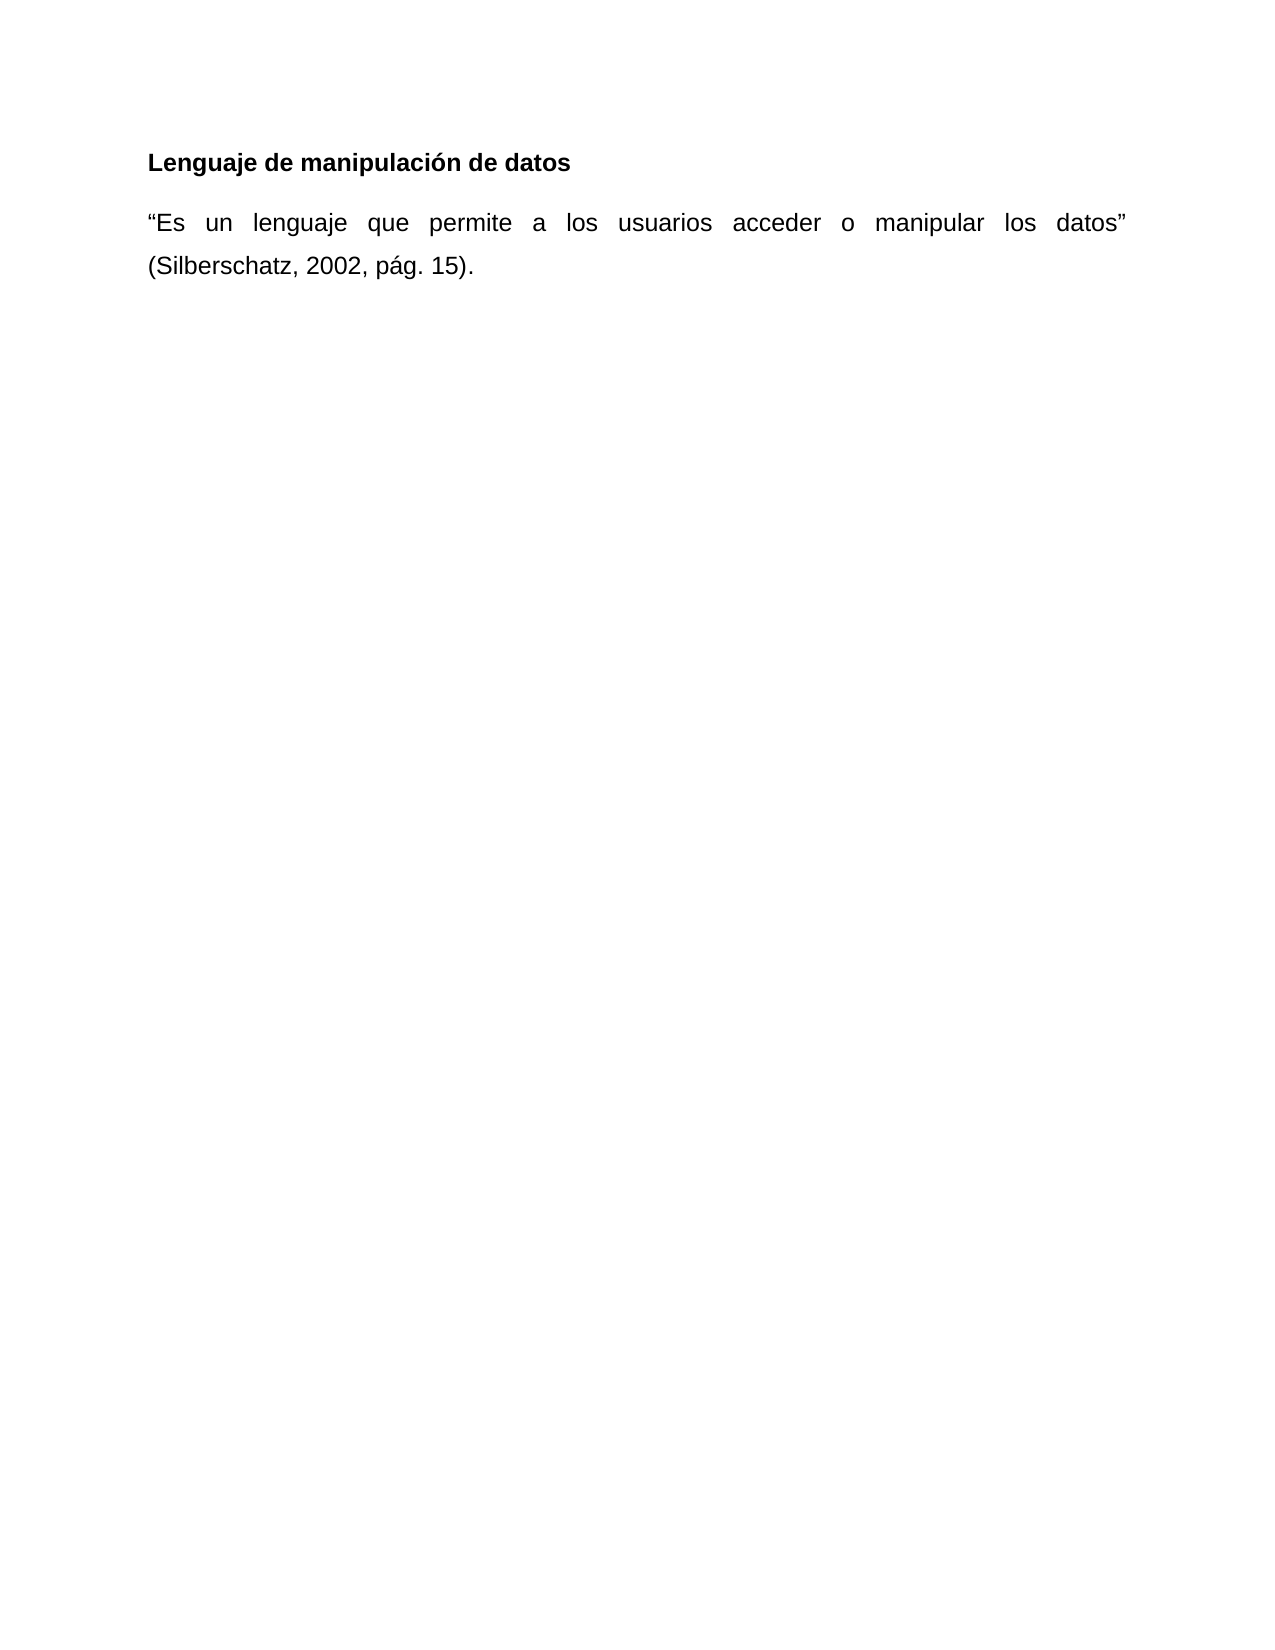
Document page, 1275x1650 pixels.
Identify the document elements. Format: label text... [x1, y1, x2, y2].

text Lenguaje de manipulación de datos [148, 148, 1127, 176]
text “Es un lenguaje que permite a los usuarios acceder o manipular los datos”. [148, 207, 1127, 279]
